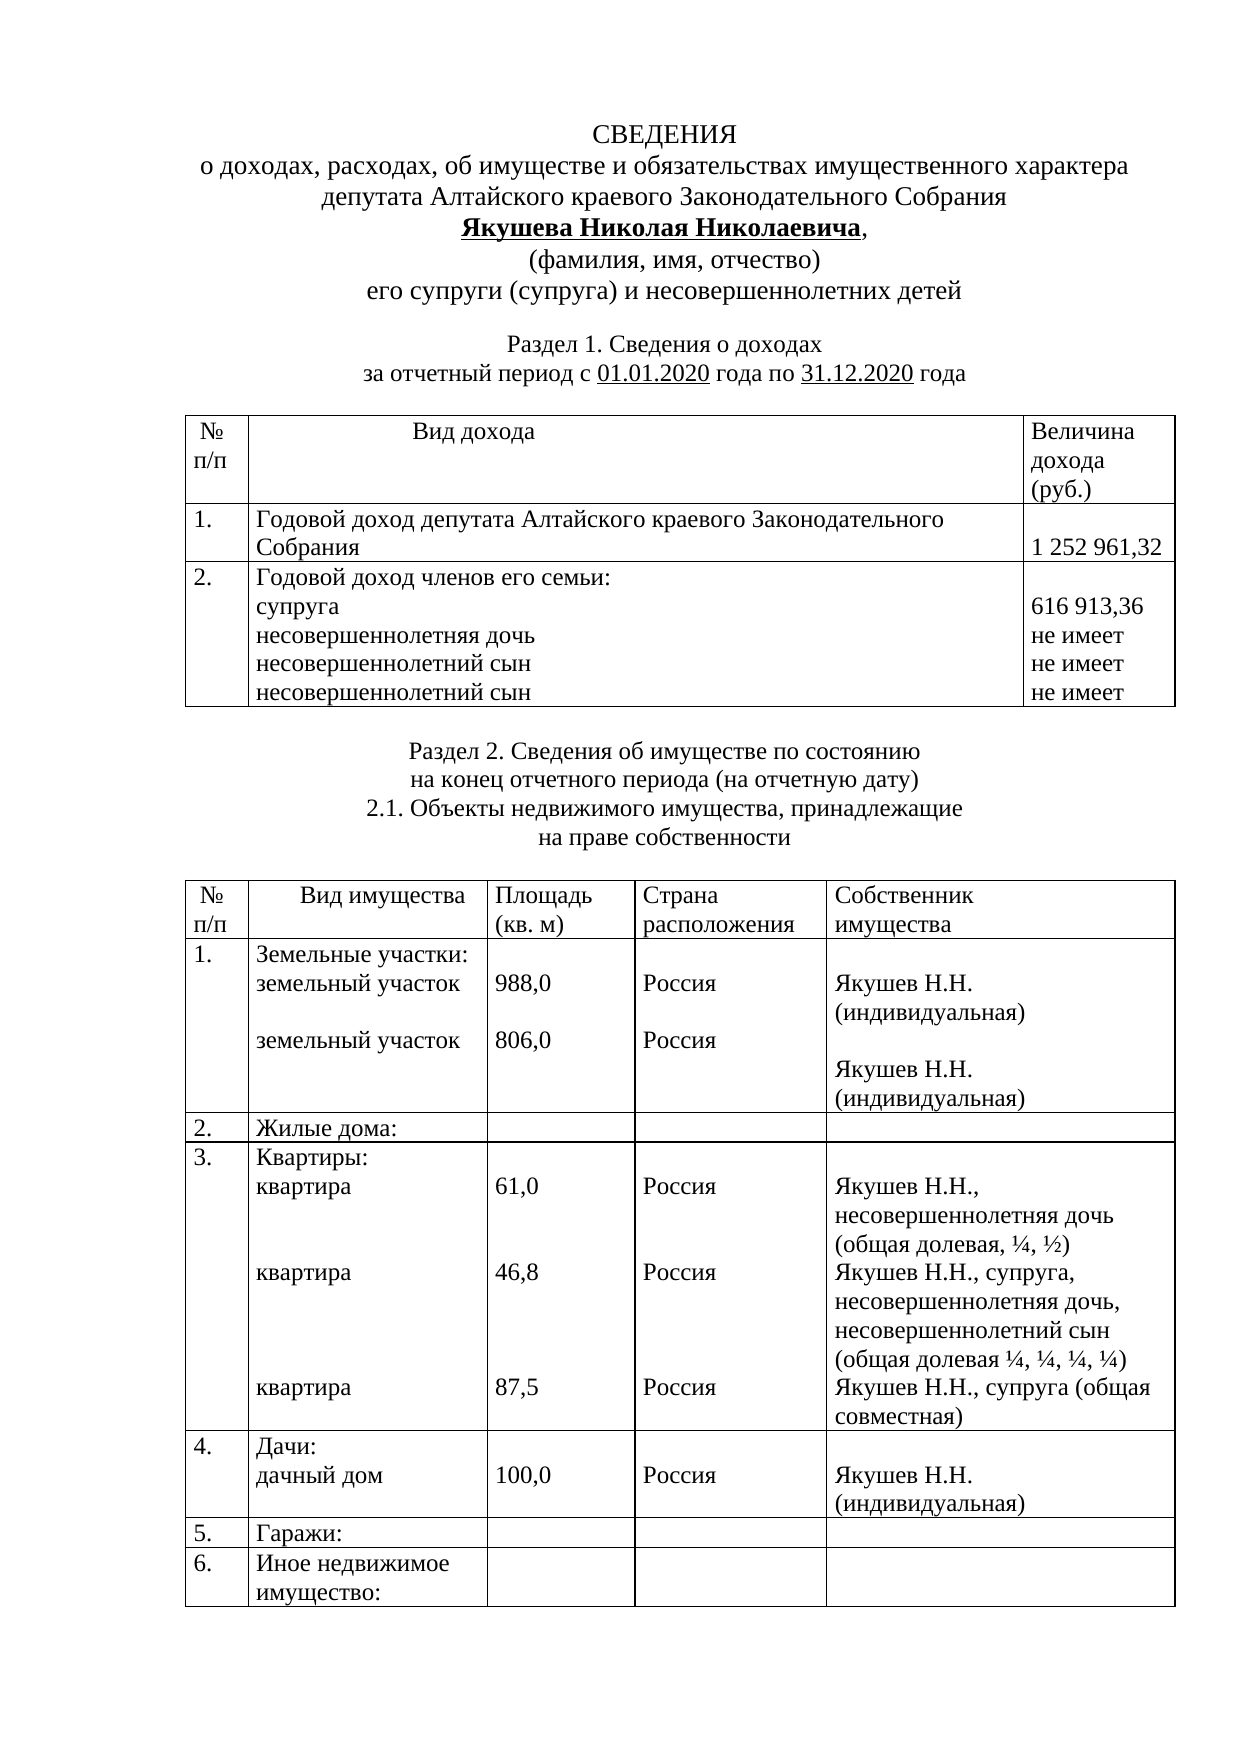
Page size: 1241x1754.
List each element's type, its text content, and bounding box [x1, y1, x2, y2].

table_cell 100,0 [488, 1431, 634, 1517]
table_cell [636, 1518, 826, 1547]
table_cell Годовой доход членов его семьи: супруга несовершеннолетняя дочь несовершеннолетний сын несовершеннолетний сын [249, 562, 1023, 706]
text его супруги (супруга) и несовершеннолетних детей [177, 274, 1152, 305]
table_header Собственник имущества [827, 881, 1174, 938]
table_cell [827, 1518, 1174, 1547]
table_cell Годовой доход депутата Алтайского краевого Законодательного Собрания [249, 504, 1023, 561]
table_cell [827, 1548, 1174, 1606]
table_cell 3. [186, 1143, 248, 1430]
text 2.1. Объекты недвижимого имущества, принадлежащие [177, 793, 1152, 822]
table_cell 6. [186, 1548, 248, 1606]
table_cell 4. [186, 1431, 248, 1517]
table_cell 616 913,36 не имеет не имеет не имеет [1024, 562, 1174, 706]
table_header Величина дохода (руб.) [1024, 416, 1174, 503]
table_cell [488, 1518, 634, 1547]
table_cell Земельные участки: земельный участок земельный участок [249, 939, 487, 1112]
table_cell [827, 1113, 1174, 1141]
table_cell Иное недвижимое имущество: [249, 1548, 487, 1606]
table_header Страна расположения [636, 881, 826, 938]
text о доходах, расходах, об имуществе и обязательствах имущественного характера [177, 149, 1152, 180]
table_cell Гаражи: [249, 1518, 487, 1547]
table_header Площадь (кв. м) [488, 881, 634, 938]
table_cell 1. [186, 939, 248, 1112]
text на праве собственности [177, 822, 1152, 851]
table_cell 2. [186, 1113, 248, 1141]
table_cell [636, 1113, 826, 1141]
table_cell Якушев Н.Н., несовершеннолетняя дочь (общая долевая, ¼, ½) Якушев Н.Н., супруга, несовершеннолетняя дочь, несовершеннолетний сын (общая долевая ¼, ¼, ¼, ¼) Якушев Н.Н., супруга (общая совместная) [827, 1143, 1174, 1430]
text (фамилия, имя, отчество) [177, 243, 1152, 274]
table_cell 61,0 46,8 87,5 [488, 1143, 634, 1430]
text на конец отчетного периода (на отчетную дату) [177, 764, 1152, 793]
table_cell Россия Россия Россия [636, 1143, 826, 1430]
text за отчетный период с 01.01.2020 года по 31.12.2020 года [177, 358, 1152, 387]
table_cell Россия Россия [636, 939, 826, 1112]
text Раздел 1. Сведения о доходах [177, 329, 1152, 358]
table_cell [636, 1548, 826, 1606]
table_cell 1. [186, 504, 248, 561]
table_header № п/п [186, 416, 248, 503]
table_cell Квартиры: квартира квартира квартира [249, 1143, 487, 1430]
table_cell [488, 1113, 634, 1141]
table_cell Якушев Н.Н. (индивидуальная) [827, 1431, 1174, 1517]
text Якушева Николая Николаевича, [177, 212, 1152, 243]
table_cell Жилые дома: [249, 1113, 487, 1141]
table_cell Дачи: дачный дом [249, 1431, 487, 1517]
text Раздел 2. Сведения об имуществе по состоянию [177, 736, 1152, 764]
table_cell Якушев Н.Н. (индивидуальная) Якушев Н.Н. (индивидуальная) [827, 939, 1174, 1112]
table_cell [488, 1548, 634, 1606]
table_cell 1 252 961,32 [1024, 504, 1174, 561]
table_cell 5. [186, 1518, 248, 1547]
table_cell Россия [636, 1431, 826, 1517]
table_header № п/п [186, 881, 248, 938]
table_header Вид имущества [249, 881, 487, 938]
table_header Вид дохода [249, 416, 1023, 503]
table_cell 2. [186, 562, 248, 706]
table_cell 988,0 806,0 [488, 939, 634, 1112]
text СВЕДЕНИЯ [177, 118, 1152, 149]
text депутата Алтайского краевого Законодательного Собрания [177, 180, 1152, 212]
